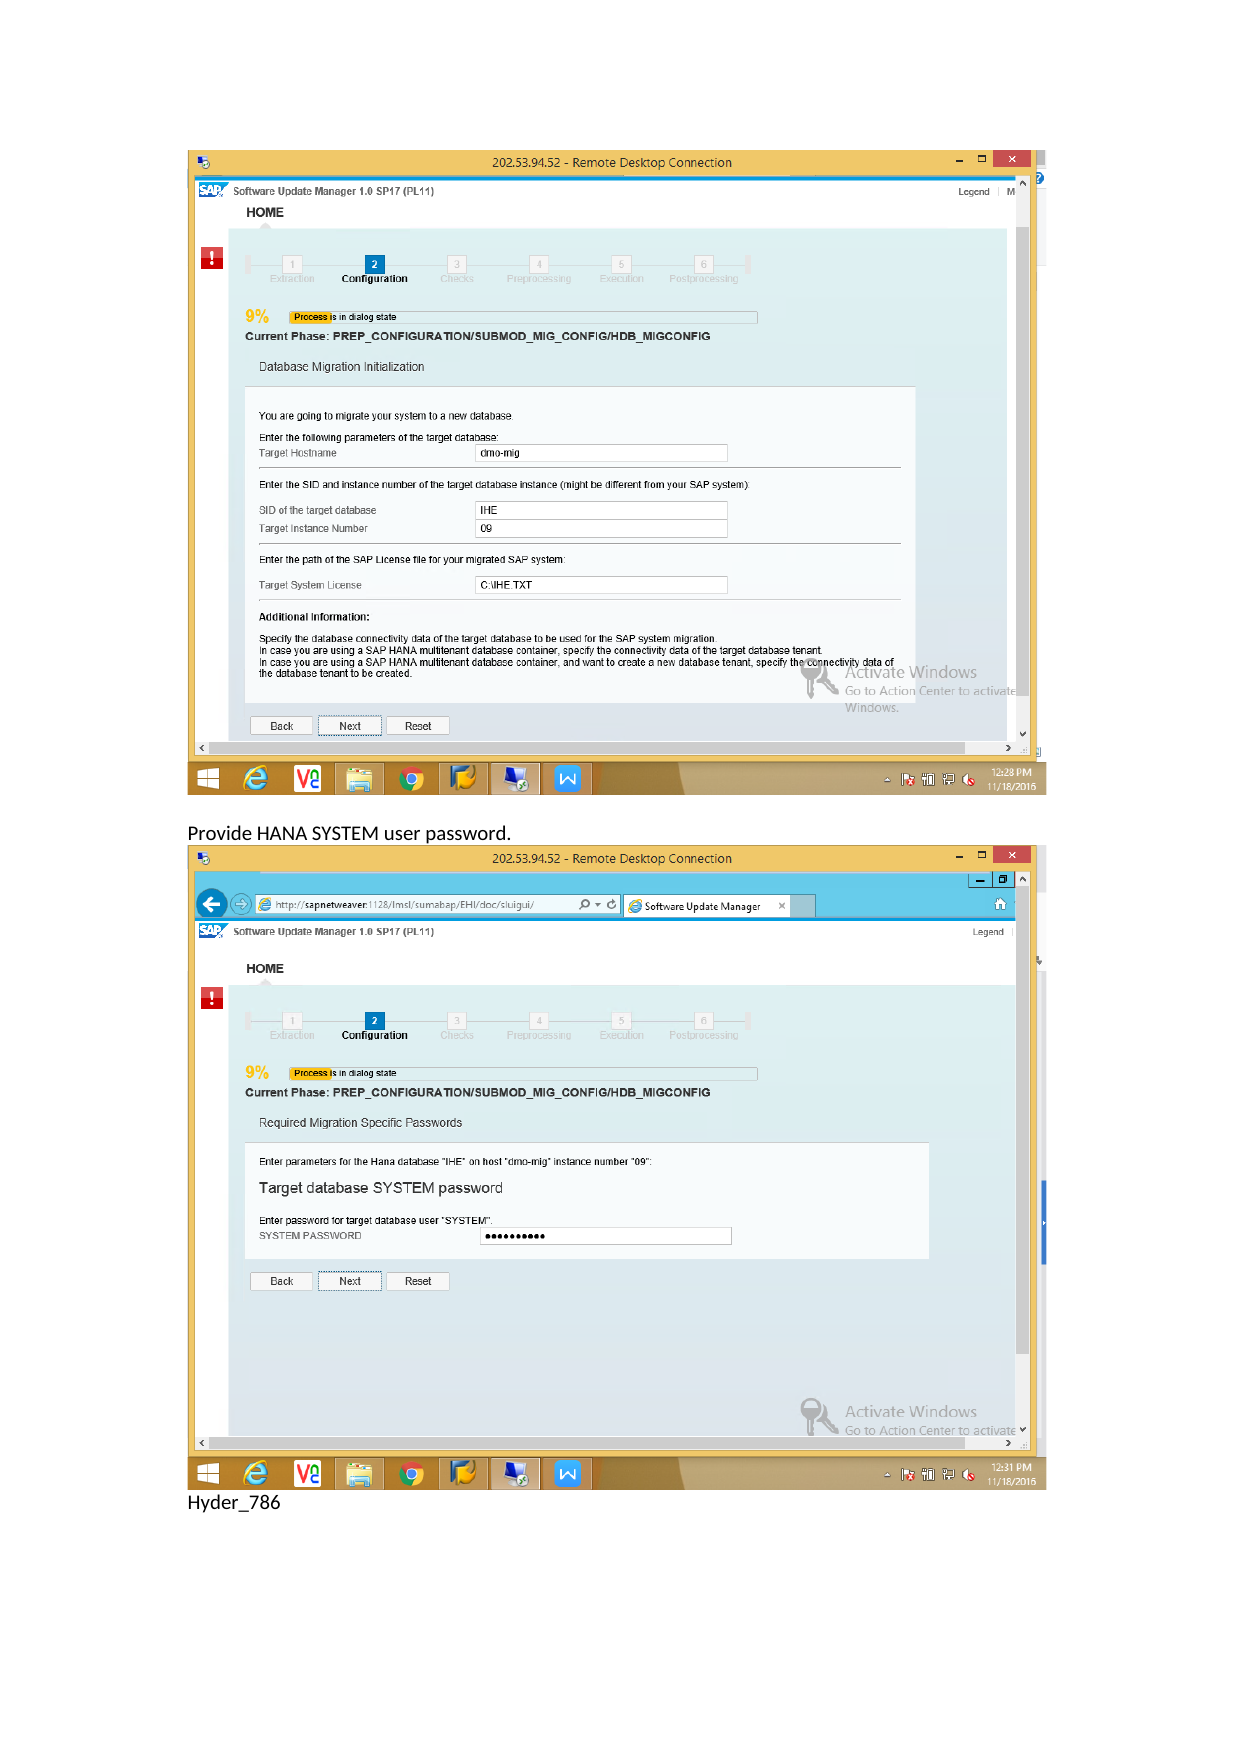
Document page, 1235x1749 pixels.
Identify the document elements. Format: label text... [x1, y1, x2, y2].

picture [187, 150, 1047, 795]
picture [187, 845, 1047, 1490]
text Hyder_786 [187, 1490, 1047, 1515]
text Provide HANA SYSTEM user password. [187, 820, 1047, 845]
